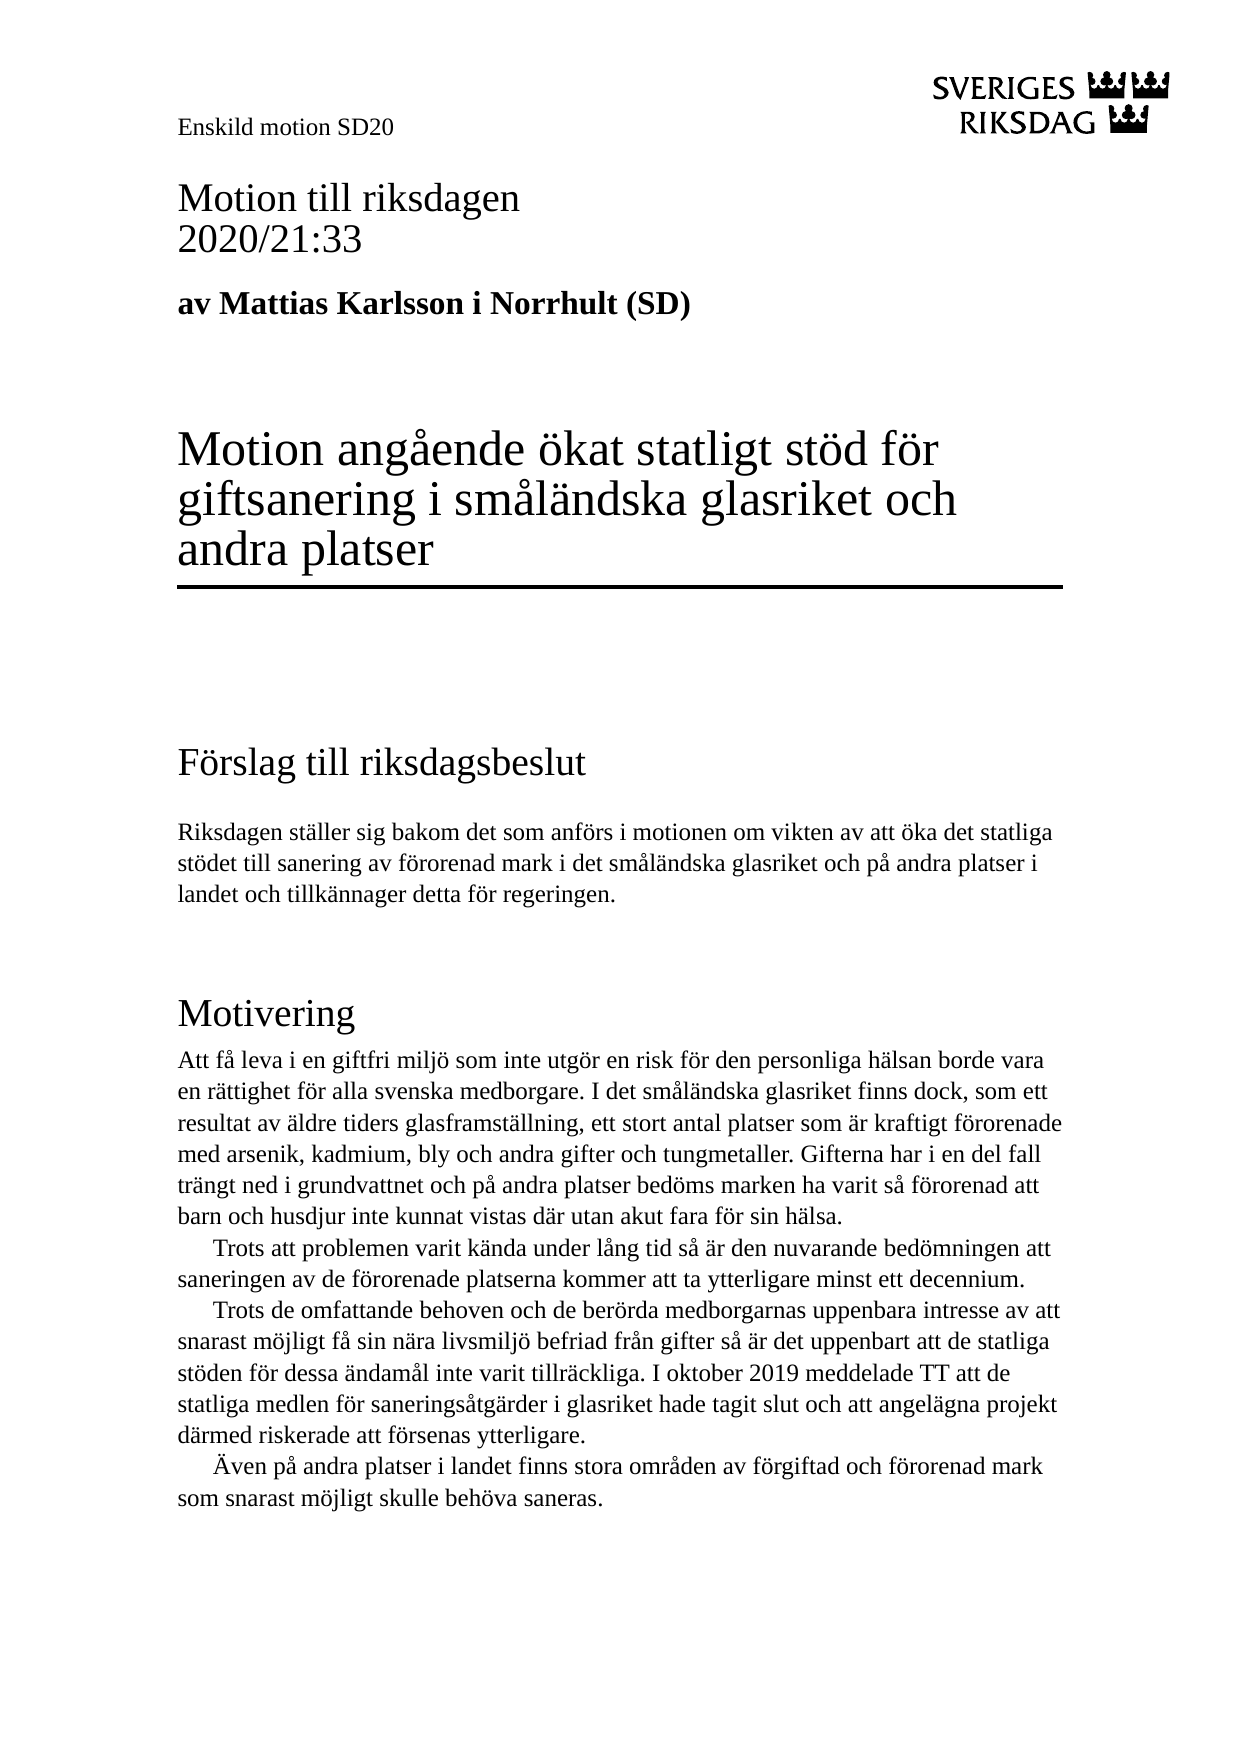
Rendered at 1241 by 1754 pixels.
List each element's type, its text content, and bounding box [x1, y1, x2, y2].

text Trots att problemen varit kända under lång tid så är den nuvarande bedömningen att saneringen av de förorenade platserna kommer att ta ytterligare minst ett decennium. [177, 1230, 1063, 1293]
text Trots de omfattande behoven och de berörda medborgarnas uppenbara intresse av att snarast möjligt få sin nära livsmiljö befriad från gifter så är det uppenbart att de statliga stöden för dessa ändamål inte varit tillräckliga. I oktober 2019 meddelade TT att de statliga medlen för saneringsåtgärder i glasriket hade tagit slut och att angelägna projekt därmed riskerade att försenas ytterligare. [177, 1293, 1063, 1449]
text Att få leva i en giftfri miljö som inte utgör en risk för den personliga hälsan borde vara en rättighet för alla svenska medborgare. I det småländska glasriket finns dock, som ett resultat av äldre tiders glasframställning, ett stort antal platser som är kraftigt förorenade med arsenik, kadmium, bly och andra gifter och tungmetaller. Gifterna har i en del fall trängt ned i grundvattnet och på andra platser bedöms marken ha varit så förorenad att barn och husdjur inte kunnat vistas där utan akut fara för sin hälsa. [177, 1043, 1063, 1230]
text Även på andra platser i landet finns stora områden av förgiftad och förorenad mark som snarast möjligt skulle behöva saneras. [177, 1449, 1063, 1511]
